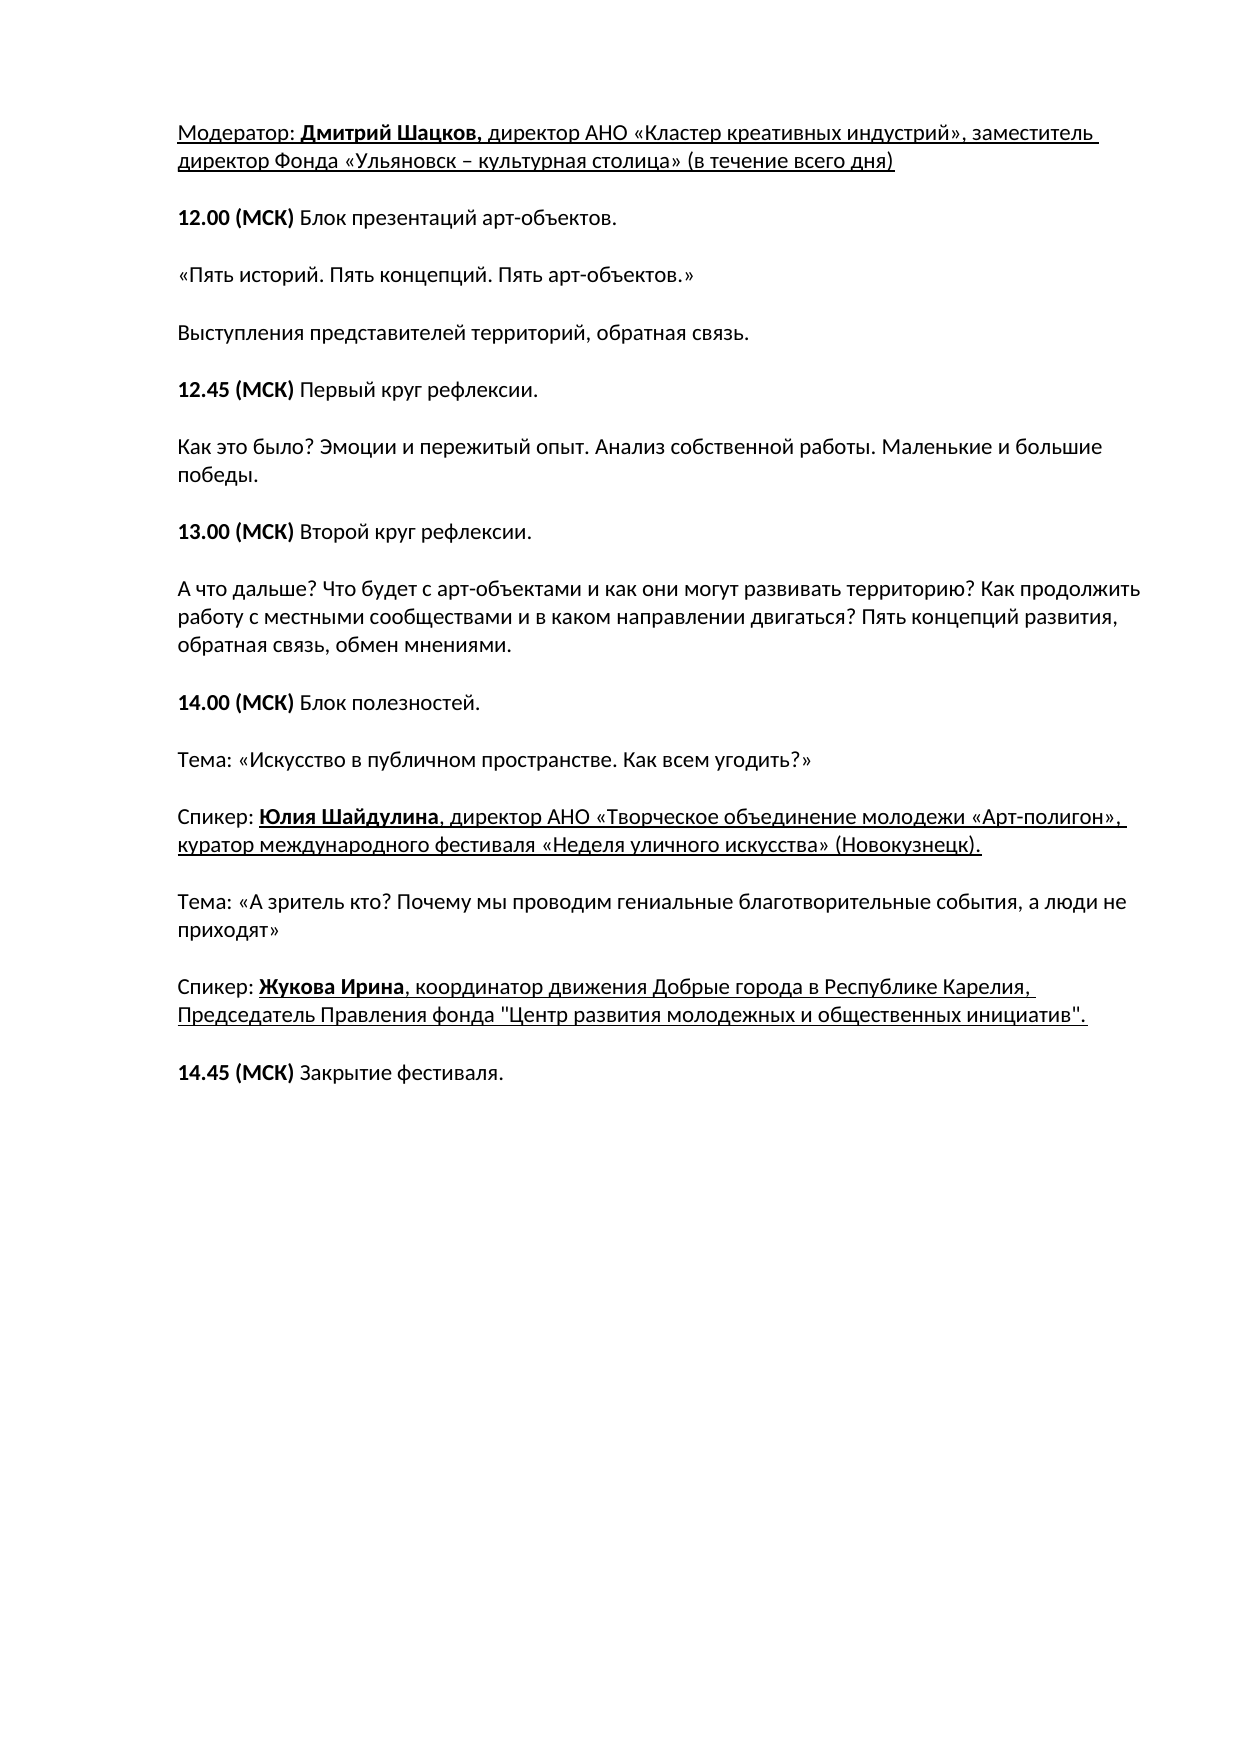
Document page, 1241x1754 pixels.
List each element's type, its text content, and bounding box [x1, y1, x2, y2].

text Спикер: Юлия Шайдулина, директор АНО «Творческое объединение молодежи «Арт-полигон», куратор международного фестиваля «Неделя уличного искусства» (Новокузнецк). [177, 802, 1152, 858]
text 12.00 (МСК) Блок презентаций арт-объектов. [177, 203, 1152, 231]
text Как это было? Эмоции и пережитый опыт. Анализ собственной работы. Маленькие и большие победы. [177, 432, 1152, 488]
text Тема: «Искусство в публичном пространстве. Как всем угодить?» [177, 745, 1152, 773]
text Тема: «А зритель кто? Почему мы проводим гениальные благотворительные события, а люди не приходят» [177, 887, 1152, 943]
text Модератор: Дмитрий Шацков, директор АНО «Кластер креативных индустрий», заместитель директор Фонда «Ульяновск – культурная столица» (в течение всего дня) [177, 118, 1152, 174]
text 14.45 (МСК) Закрытие фестиваля. [177, 1058, 1152, 1086]
text Спикер: Жукова Ирина, координатор движения Добрые города в Республике Карелия, Председатель Правления фонда "Центр развития молодежных и общественных инициатив". [177, 972, 1152, 1028]
text Выступления представителей территорий, обратная связь. [177, 318, 1152, 346]
text «Пять историй. Пять концепций. Пять арт-объектов.» [177, 261, 1152, 288]
text 14.00 (МСК) Блок полезностей. [177, 688, 1152, 716]
text А что дальше? Что будет с арт-объектами и как они могут развивать территорию? Как продолжить работу с местными сообществами и в каком направлении двигаться? Пять концепций развития, обратная связь, обмен мнениями. [177, 574, 1152, 658]
text 13.00 (МСК) Второй круг рефлексии. [177, 517, 1152, 545]
text 12.45 (МСК) Первый круг рефлексии. [177, 375, 1152, 403]
